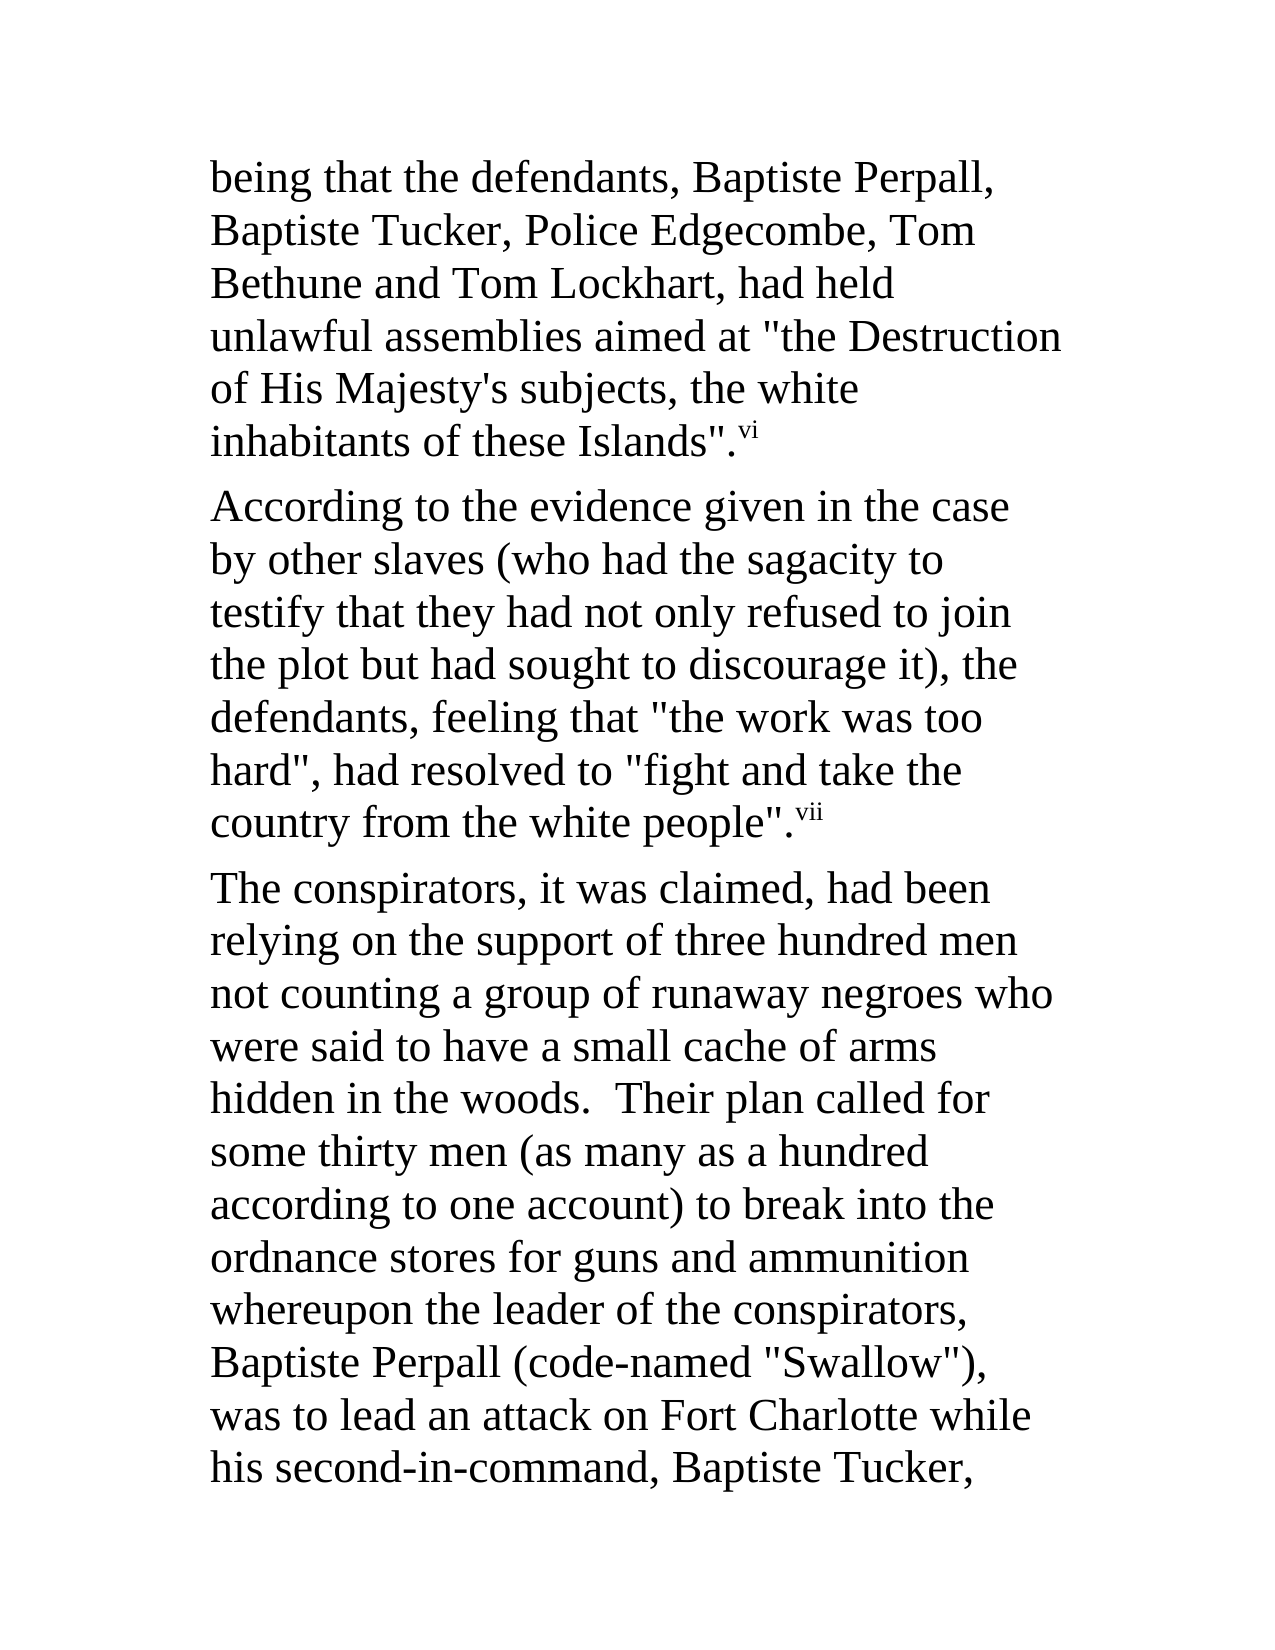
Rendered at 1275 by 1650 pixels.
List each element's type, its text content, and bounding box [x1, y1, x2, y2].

text According to the evidence given in the case by other slaves (who had the sagacity to testify that they had not only refused to join the plot but had sought to discourage it), the defendants, feeling that "the work was too hard", had resolved to "fight and take the country from the white people". [210, 479, 1065, 848]
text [210, 860, 1065, 1493]
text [210, 150, 1065, 466]
